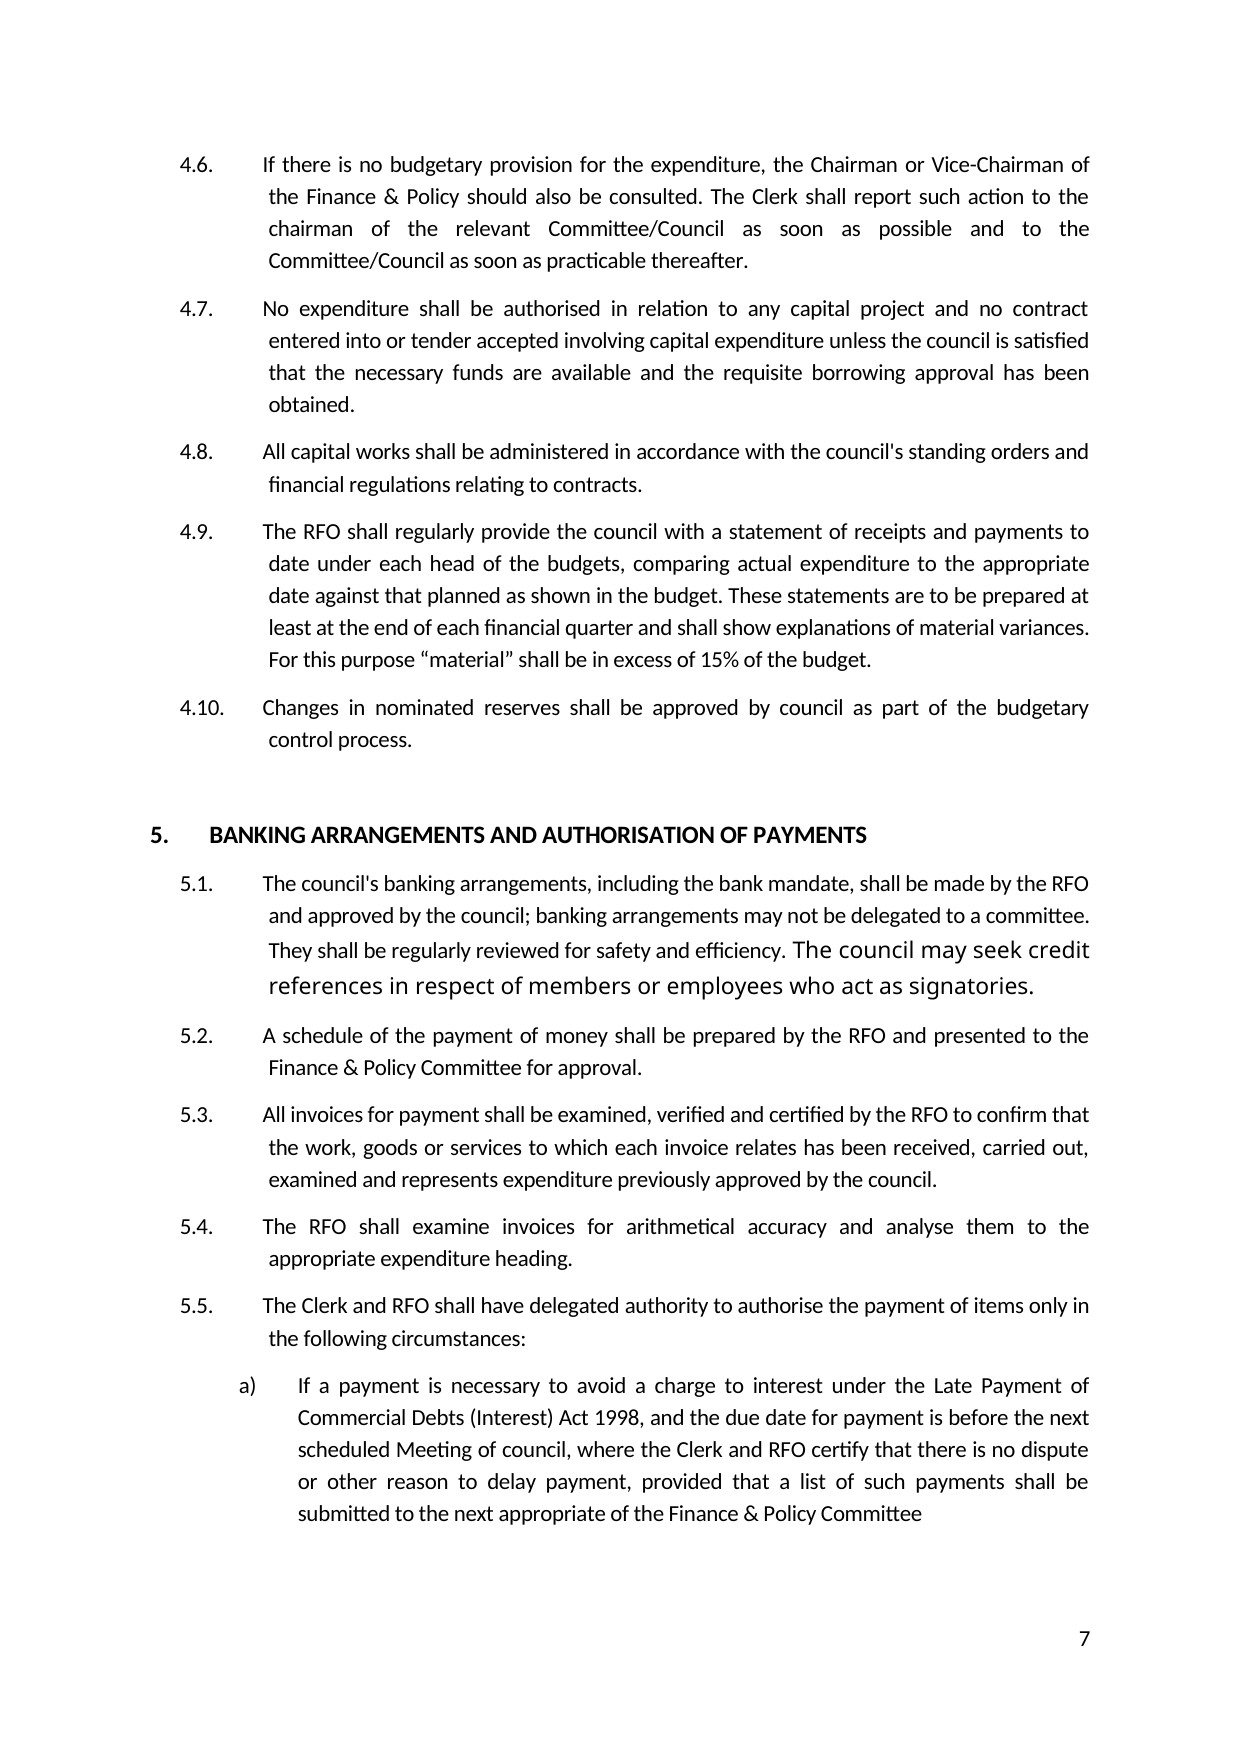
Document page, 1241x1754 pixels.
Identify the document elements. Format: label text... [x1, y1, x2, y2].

list Changes in nominated reserves shall be approved by council as part of the budgetary control process. [179, 693, 1090, 753]
subtitle BANKING ARRANGEMENTS AND AUTHORISATION OF PAYMENTS [150, 819, 1090, 850]
list The RFO shall examine invoices for arithmetical accuracy and analyse them to the appropriate expenditure heading. [179, 1212, 1090, 1272]
list All invoices for payment shall be examined, verified and certified by the RFO to confirm that the work, goods or services to which each invoice relates has been received, carried out, examined and represents expenditure previously approved by the council. [179, 1101, 1090, 1193]
list No expenditure shall be authorised in relation to any capital project and no contract entered into or tender accepted involving capital expenditure unless the council is satisfied that the necessary funds are available and the requisite borrowing approval has been obtained. [179, 294, 1090, 418]
list If a payment is necessary to avoid a charge to interest under the Late Payment of Commercial Debts (Interest) Act 1998, and the due date for payment is before the next scheduled Meeting of council, where the Clerk and RFO certify that there is no dispute or other reason to delay payment, provided that a list of such payments shall be submitted to the next appropriate of the Finance & Policy Committee [239, 1371, 1090, 1528]
list The Clerk and RFO shall have delegated authority to authorise the payment of items only in the following circumstances: [179, 1291, 1090, 1352]
list The RFO shall regularly provide the council with a statement of receipts and payments to date under each head of the budgets, comparing actual expenditure to the appropriate date against that planned as shown in the budget. These statements are to be prepared at least at the end of each financial quarter and shall show explanations of material variances. For this purpose “material” shall be in excess of 15% of the budget. [179, 517, 1090, 674]
list If there is no budgetary provision for the expenditure, the Chairman or Vice-Chairman of the Finance & Policy should also be consulted. The Clerk shall report such action to the chairman of the relevant Committee/Council as soon as possible and to the Committee/Council as soon as practicable thereafter. [179, 150, 1090, 274]
list The council's banking arrangements, including the bank mandate, shall be made by the RFO and approved by the council; banking arrangements may not be delegated to a committee. They shall be regularly reviewed for safety and efficiency. The council may seek credit references in respect of members or employees who act as signatories. [179, 869, 1090, 1001]
list All capital works shall be administered in accordance with the council's standing orders and financial regulations relating to contracts. [179, 437, 1090, 498]
list A schedule of the payment of money shall be prepared by the RFO and presented to the Finance & Policy Committee for approval. [179, 1021, 1090, 1081]
